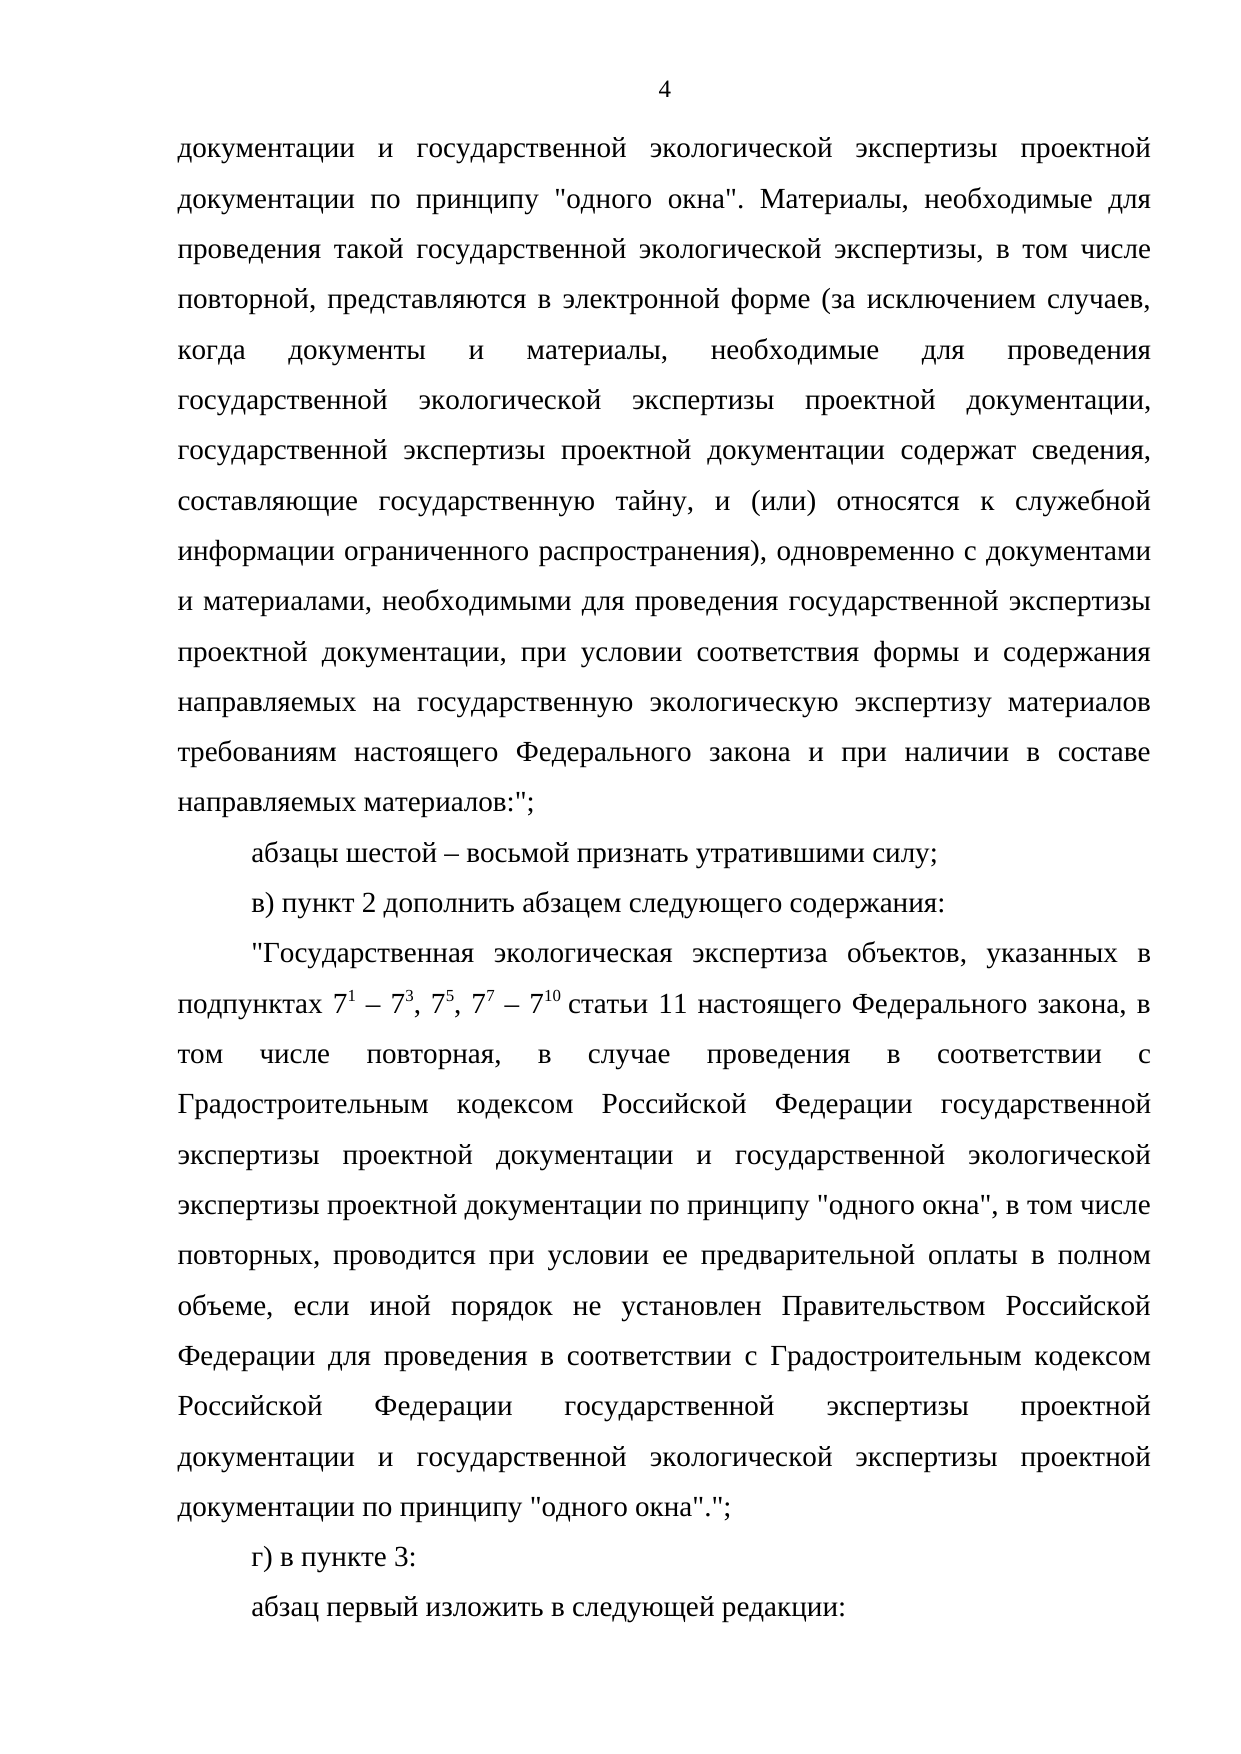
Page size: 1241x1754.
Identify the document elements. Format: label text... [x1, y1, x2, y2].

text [177, 131, 1152, 818]
text в) пункт 2 дополнить абзацем следующего содержания: [177, 885, 1152, 919]
text "Государственная экологическая экспертиза объектов, указанных в подпунктах 71 – 73, 75, 77 – 710 статьи 11 настоящего Федерального закона, в том числе повторная, в случае проведения в соответствии с Градостроительным кодексом Российской Федерации государственной экспертизы проектной документации и государственной экологической экспертизы проектной документации по принципу "одного окна", в том числе повторных, проводится при условии ее предварительной оплаты в полном объеме, если иной порядок не установлен Правительством Российской Федерации для проведения в соответствии с Градостроительным кодексом Российской Федерации государственной экспертизы проектной документации и государственной экологической экспертизы проектной документации по принципу "одного окна"."; [177, 936, 1152, 1522]
text абзацы шестой – восьмой признать утратившими силу; [177, 835, 1152, 868]
text г) в пункте 3: [177, 1539, 1152, 1573]
text абзац первый изложить в следующей редакции: [177, 1589, 1152, 1623]
